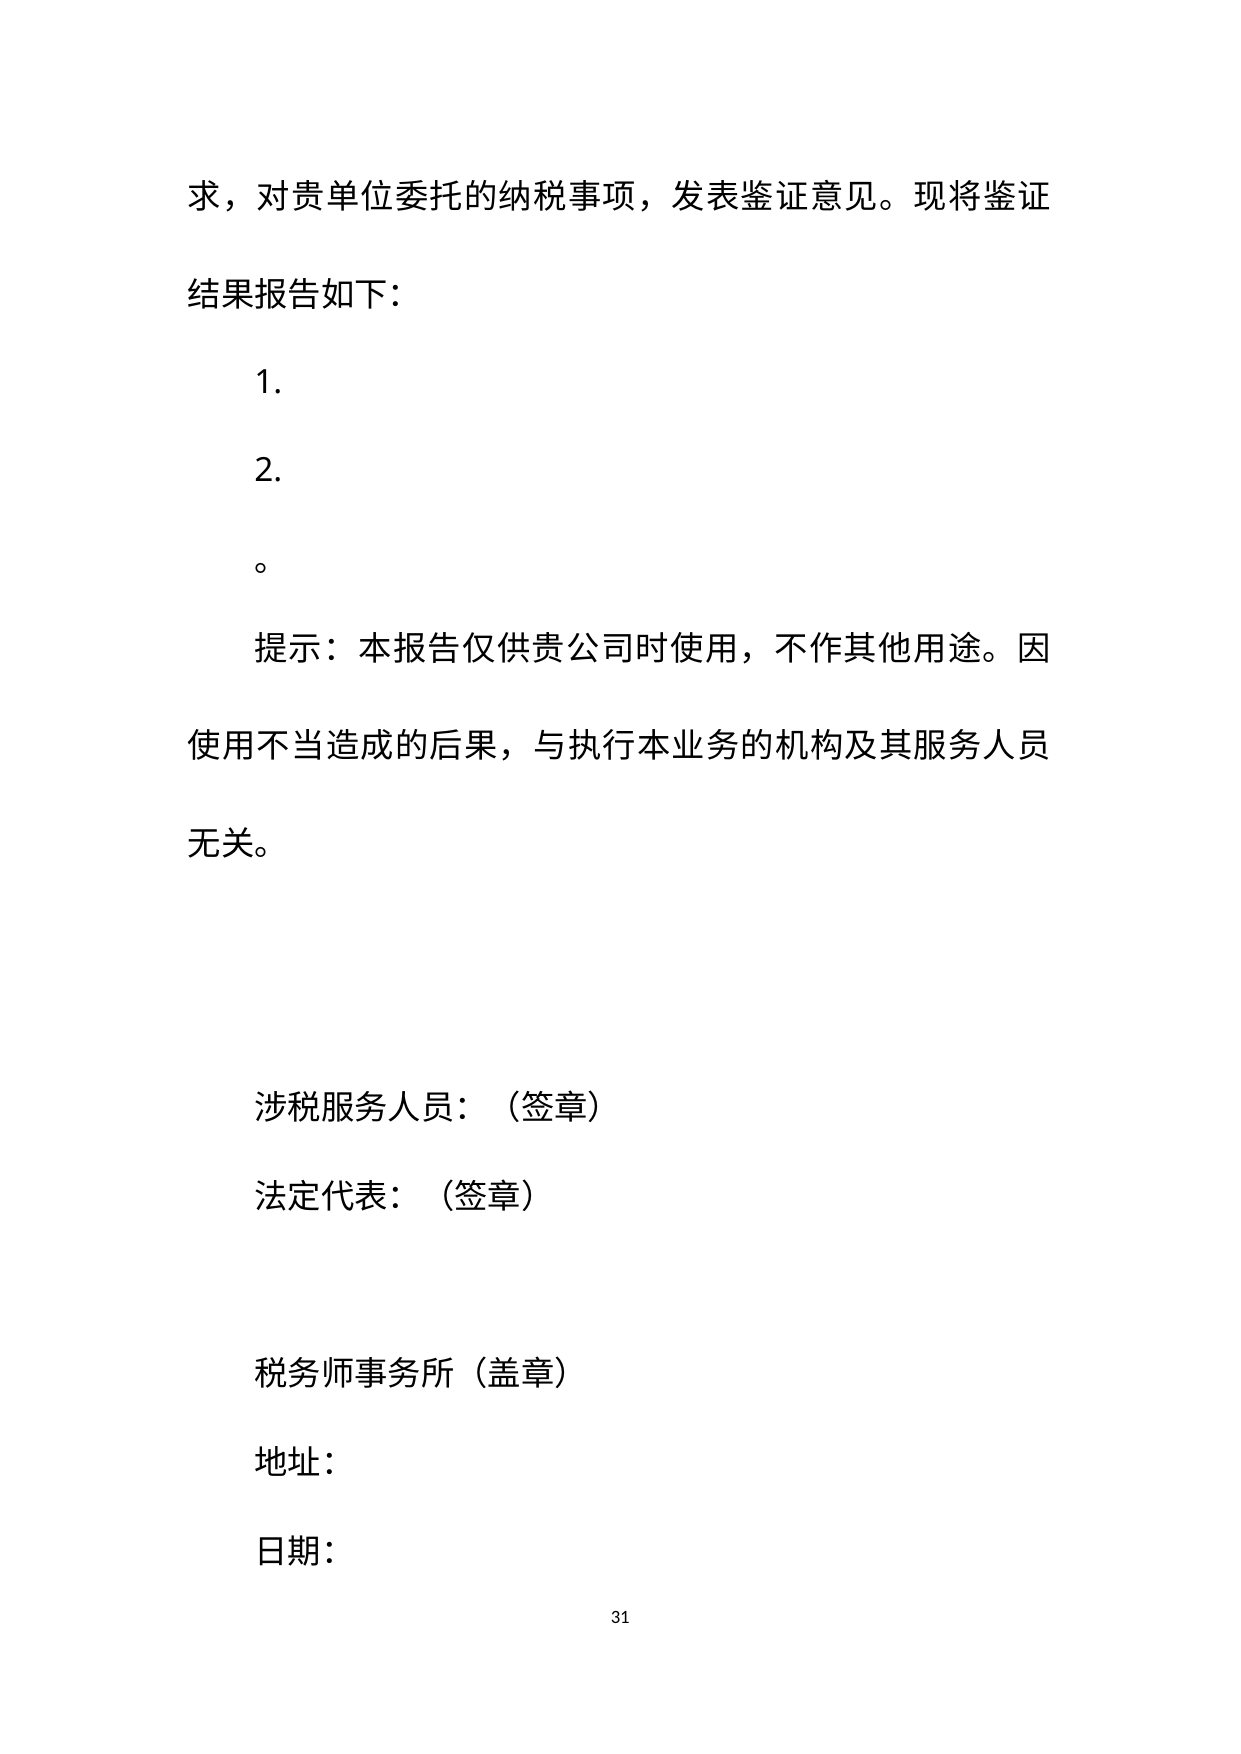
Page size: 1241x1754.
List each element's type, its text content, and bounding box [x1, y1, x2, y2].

text 。 [187, 524, 1053, 589]
text 涉税服务人员：（签章） [187, 1072, 1053, 1137]
text 日期： [187, 1516, 1053, 1581]
text 税务师事务所（盖章） [187, 1338, 1053, 1403]
text 2. [187, 436, 1053, 501]
text 法定代表：（签章） [187, 1162, 1053, 1227]
text 1. [187, 348, 1053, 413]
text 地址： [187, 1427, 1053, 1492]
text 提示：本报告仅供贵公司时使用，不作其他用途。因使用不当造成的后果，与执行本业务的机构及其服务人员无关。 [187, 613, 1053, 873]
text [187, 162, 1053, 324]
